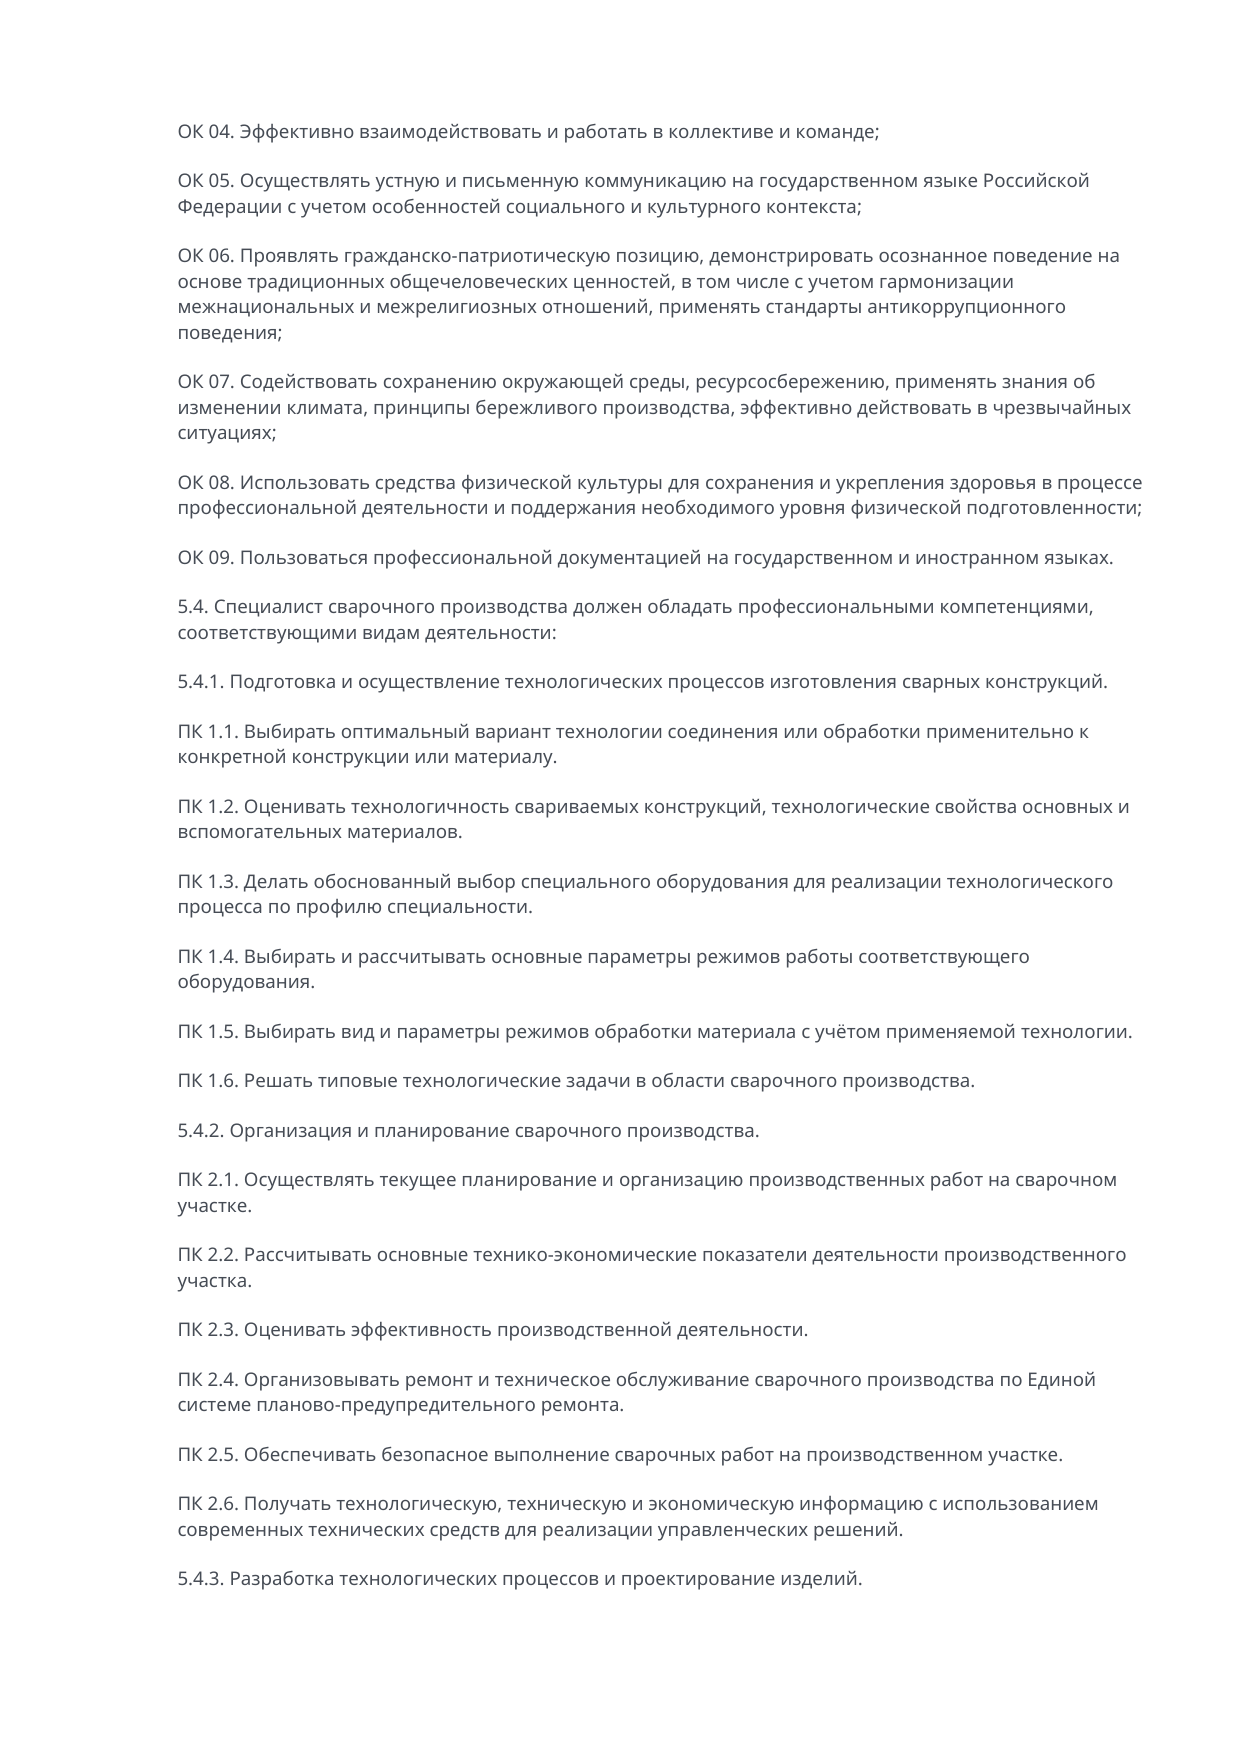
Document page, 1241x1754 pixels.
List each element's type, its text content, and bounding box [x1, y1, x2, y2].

text ОК 07. Содействовать сохранению окружающей среды, ресурсосбережению, применять знания об изменении климата, принципы бережливого производства, эффективно действовать в чрезвычайных ситуациях; [177, 369, 1152, 445]
text 5.4.1. Подготовка и осуществление технологических процессов изготовления сварных конструкций. [177, 669, 1152, 694]
text ПК 2.2. Рассчитывать основные технико-экономические показатели деятельности производственного участка. [177, 1242, 1152, 1293]
text ПК 1.2. Оценивать технологичность свариваемых конструкций, технологические свойства основных и вспомогательных материалов. [177, 793, 1152, 844]
text 5.4.3. Разработка технологических процессов и проектирование изделий. [177, 1566, 1152, 1591]
text ПК 1.4. Выбирать и рассчитывать основные параметры режимов работы соответствующего оборудования. [177, 943, 1152, 994]
text ПК 2.5. Обеспечивать безопасное выполнение сварочных работ на производственном участке. [177, 1441, 1152, 1467]
text ПК 1.6. Решать типовые технологические задачи в области сварочного производства. [177, 1068, 1152, 1093]
text ПК 1.1. Выбирать оптимальный вариант технологии соединения или обработки применительно к конкретной конструкции или материалу. [177, 718, 1152, 769]
text ОК 06. Проявлять гражданско-патриотическую позицию, демонстрировать осознанное поведение на основе традиционных общечеловеческих ценностей, в том числе с учетом гармонизации межнациональных и межрелигиозных отношений, применять стандарты антикоррупционного поведения; [177, 243, 1152, 345]
text 5.4.2. Организация и планирование сварочного производства. [177, 1117, 1152, 1143]
text ПК 1.5. Выбирать вид и параметры режимов обработки материала с учётом применяемой технологии. [177, 1018, 1152, 1044]
text ОК 08. Использовать средства физической культуры для сохранения и укрепления здоровья в процессе профессиональной деятельности и поддержания необходимого уровня физической подготовленности; [177, 469, 1152, 520]
text ПК 2.3. Оценивать эффективность производственной деятельности. [177, 1317, 1152, 1342]
text ОК 09. Пользоваться профессиональной документацией на государственном и иностранном языках. [177, 544, 1152, 570]
text ОК 04. Эффективно взаимодействовать и работать в коллективе и команде; [177, 118, 1152, 144]
text ОК 05. Осуществлять устную и письменную коммуникацию на государственном языке Российской Федерации с учетом особенностей социального и культурного контекста; [177, 168, 1152, 219]
text ПК 2.1. Осуществлять текущее планирование и организацию производственных работ на сварочном участке. [177, 1167, 1152, 1218]
text ПК 1.3. Делать обоснованный выбор специального оборудования для реализации технологического процесса по профилю специальности. [177, 868, 1152, 919]
text ПК 2.6. Получать технологическую, техническую и экономическую информацию с использованием современных технических средств для реализации управленческих решений. [177, 1491, 1152, 1542]
text 5.4. Специалист сварочного производства должен обладать профессиональными компетенциями, соответствующими видам деятельности: [177, 594, 1152, 645]
text ПК 2.4. Организовывать ремонт и техническое обслуживание сварочного производства по Единой системе планово-предупредительного ремонта. [177, 1366, 1152, 1417]
